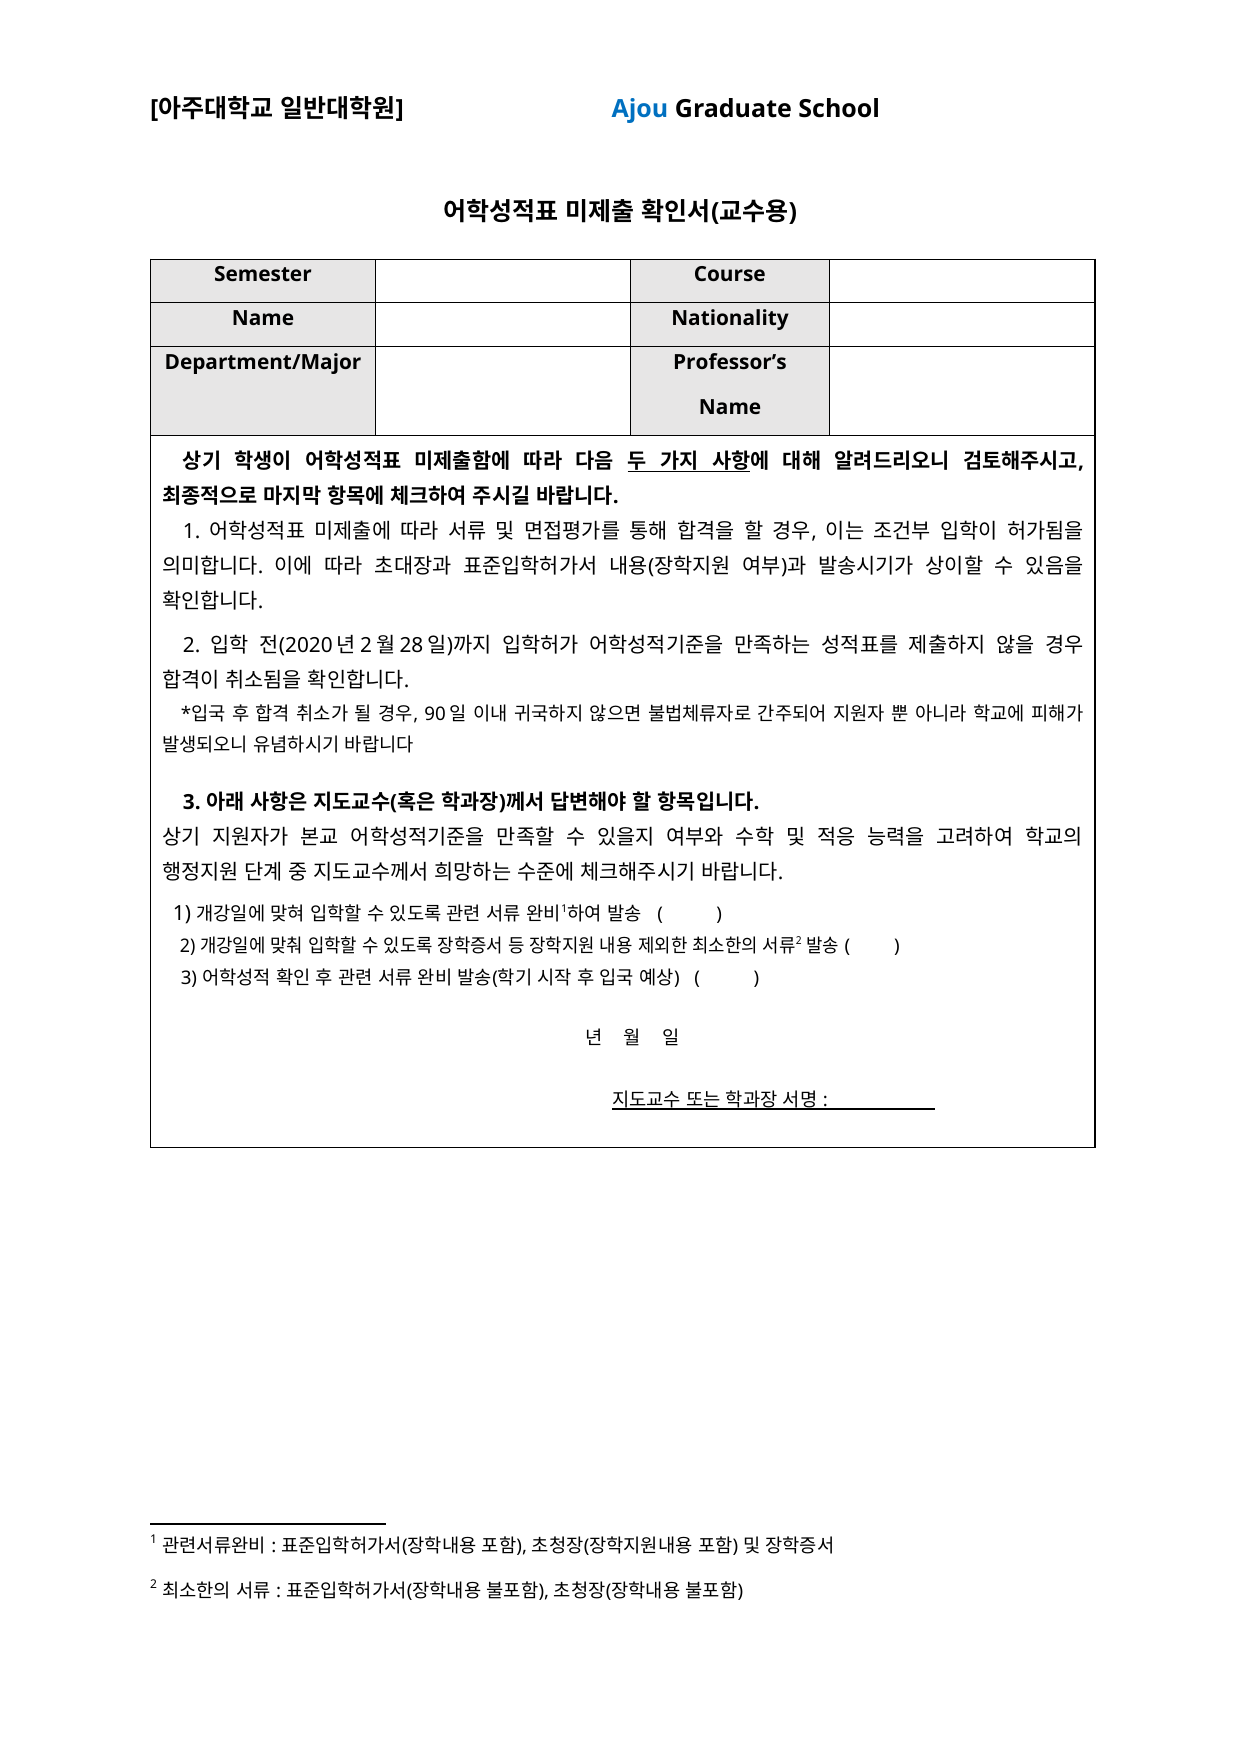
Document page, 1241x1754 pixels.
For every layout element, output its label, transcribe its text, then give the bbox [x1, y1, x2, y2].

table_header [830, 260, 1094, 302]
table_cell Department/Major [151, 347, 375, 435]
table_cell Nationality [631, 303, 829, 346]
table_cell [830, 347, 1094, 435]
table_header Semester [151, 260, 375, 302]
table_cell 상기 학생이 어학성적표 미제출함에 따라 다음 두 가지 사항에 대해 알려드리오니 검토해주시고, 최종적으로 마지막 항목에 체크하여 주시길 바랍니다. 1. 어학성적표 미제출에 따라 서류 및 면접평가를 통해 합격을 할 경우, 이는 조건부 입학이 허가됨을 의미합니다. 이에 따라 초대장과 표준입학허가서 내용(장학지원 여부)과 발송시기가 상이할 수 있음을 확인합니다. 2. 입학 전(2020년2월28일)까지 입학허가 어학성적기준을 만족하는 성적표를 제출하지 않을 경우 합격이 취소됨을 확인합니다. *입국 후 합격 취소가 될 경우, 90일 이내 귀국하지 않으면 불법체류자로 간주되어 지원자 뿐 아니라 학교에 피해가 발생되오니 유념하시기 바랍니다 3. 아래 사항은 지도교수(혹은 학과장)께서 답변해야 할 항목입니다. 상기 지원자가 본교 어학성적기준을 만족할 수 있을지 여부와 수학 및 적응 능력을 고려하여 학교의 행정지원 단계 중 지도교수께서 희망하는 수준에 체크해주시기 바랍니다. 1) 개강일에 맞혀 입학할 수 있도록 관련 서류 완비하여 발송 ( ) 2) 개강일에 맞춰 입학할 수 있도록 장학증서 등 장학지원 내용 제외한 최소한의 서류 발송 ( ) 3) 어학성적 확인 후 관련 서류 완비 발송(학기 시작 후 입국 예상) ( ) 년 월 일 지도교수 또는 학과장 서명 : [151, 436, 1094, 1147]
table_cell [830, 303, 1094, 346]
text 어학성적표 미제출 확인서(교수용) [150, 191, 1090, 228]
table_cell Professor’s Name [631, 347, 829, 435]
table_header Course [631, 260, 829, 302]
table_header [376, 260, 630, 302]
table_cell [376, 347, 630, 435]
table_cell [376, 303, 630, 346]
table_cell Name [151, 303, 375, 346]
